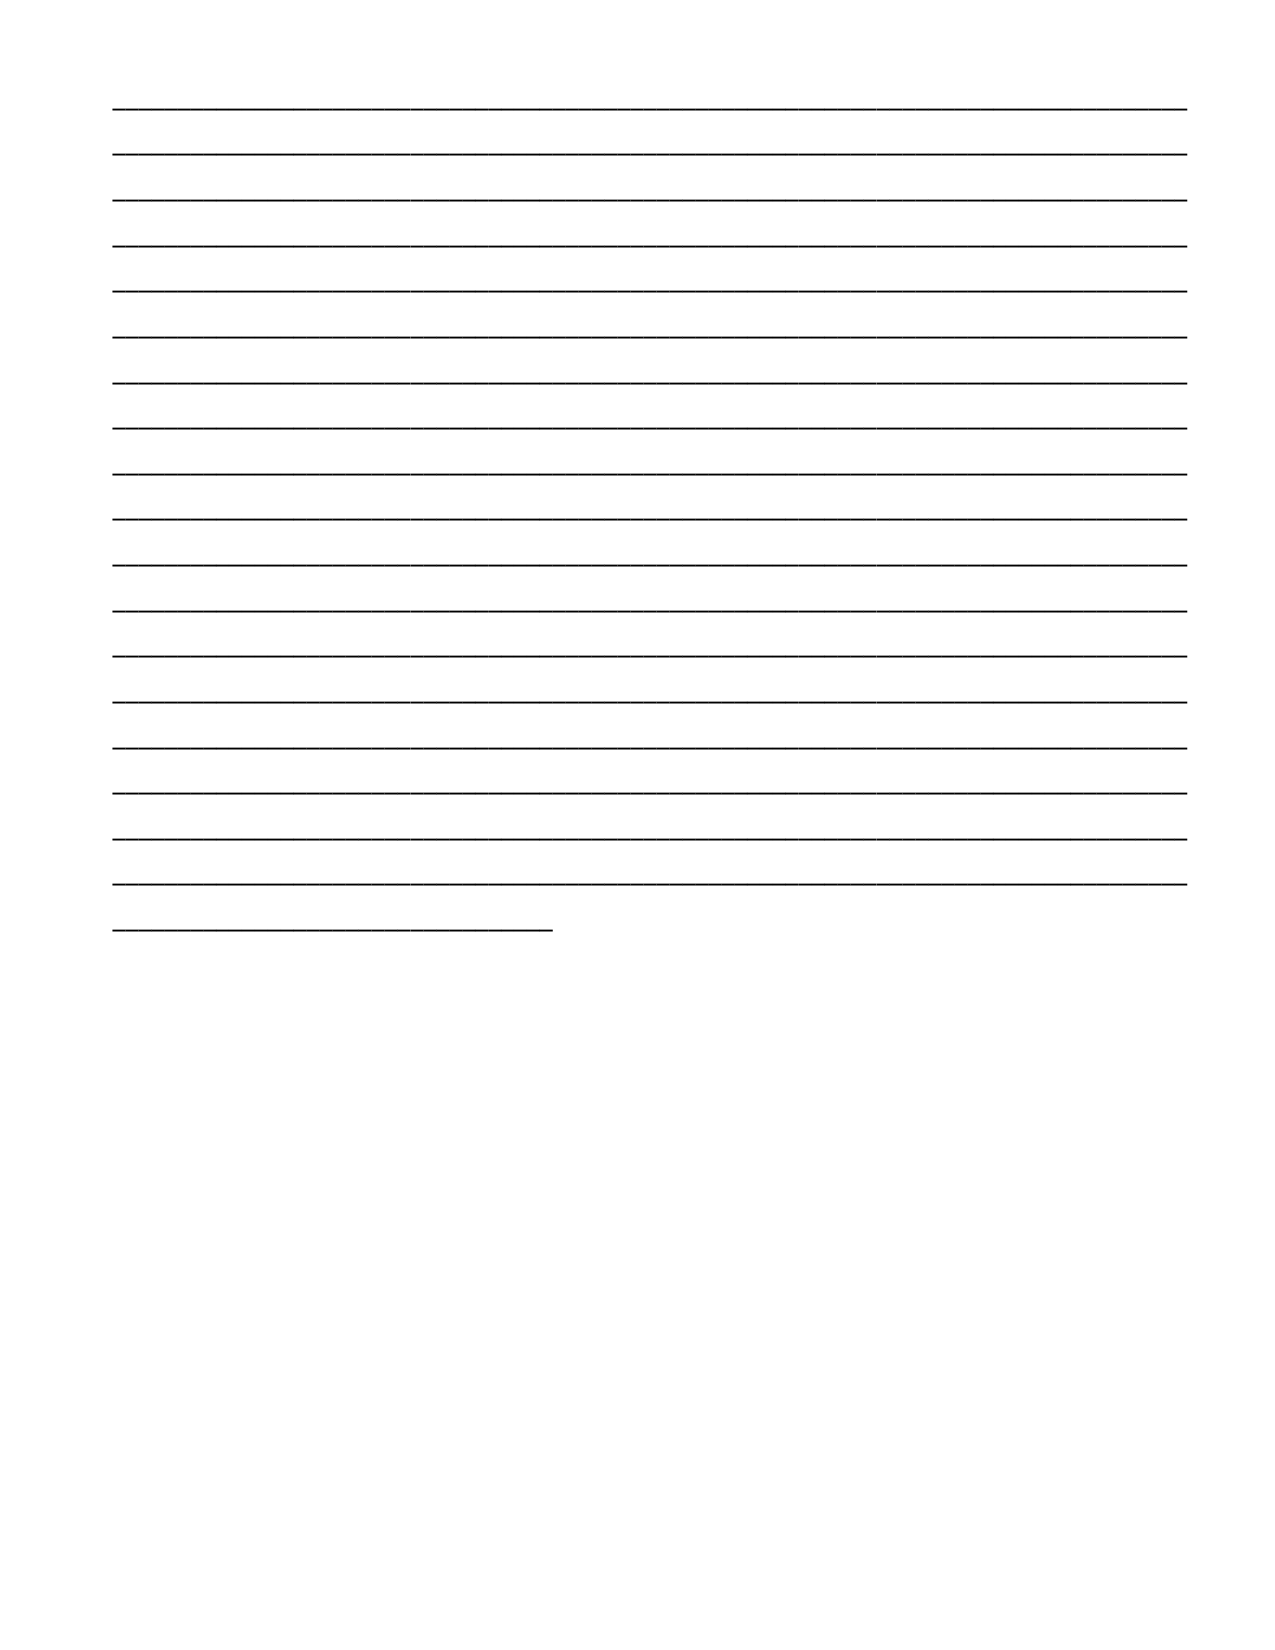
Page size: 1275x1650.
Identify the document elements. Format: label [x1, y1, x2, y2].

text [112, 75, 1200, 936]
